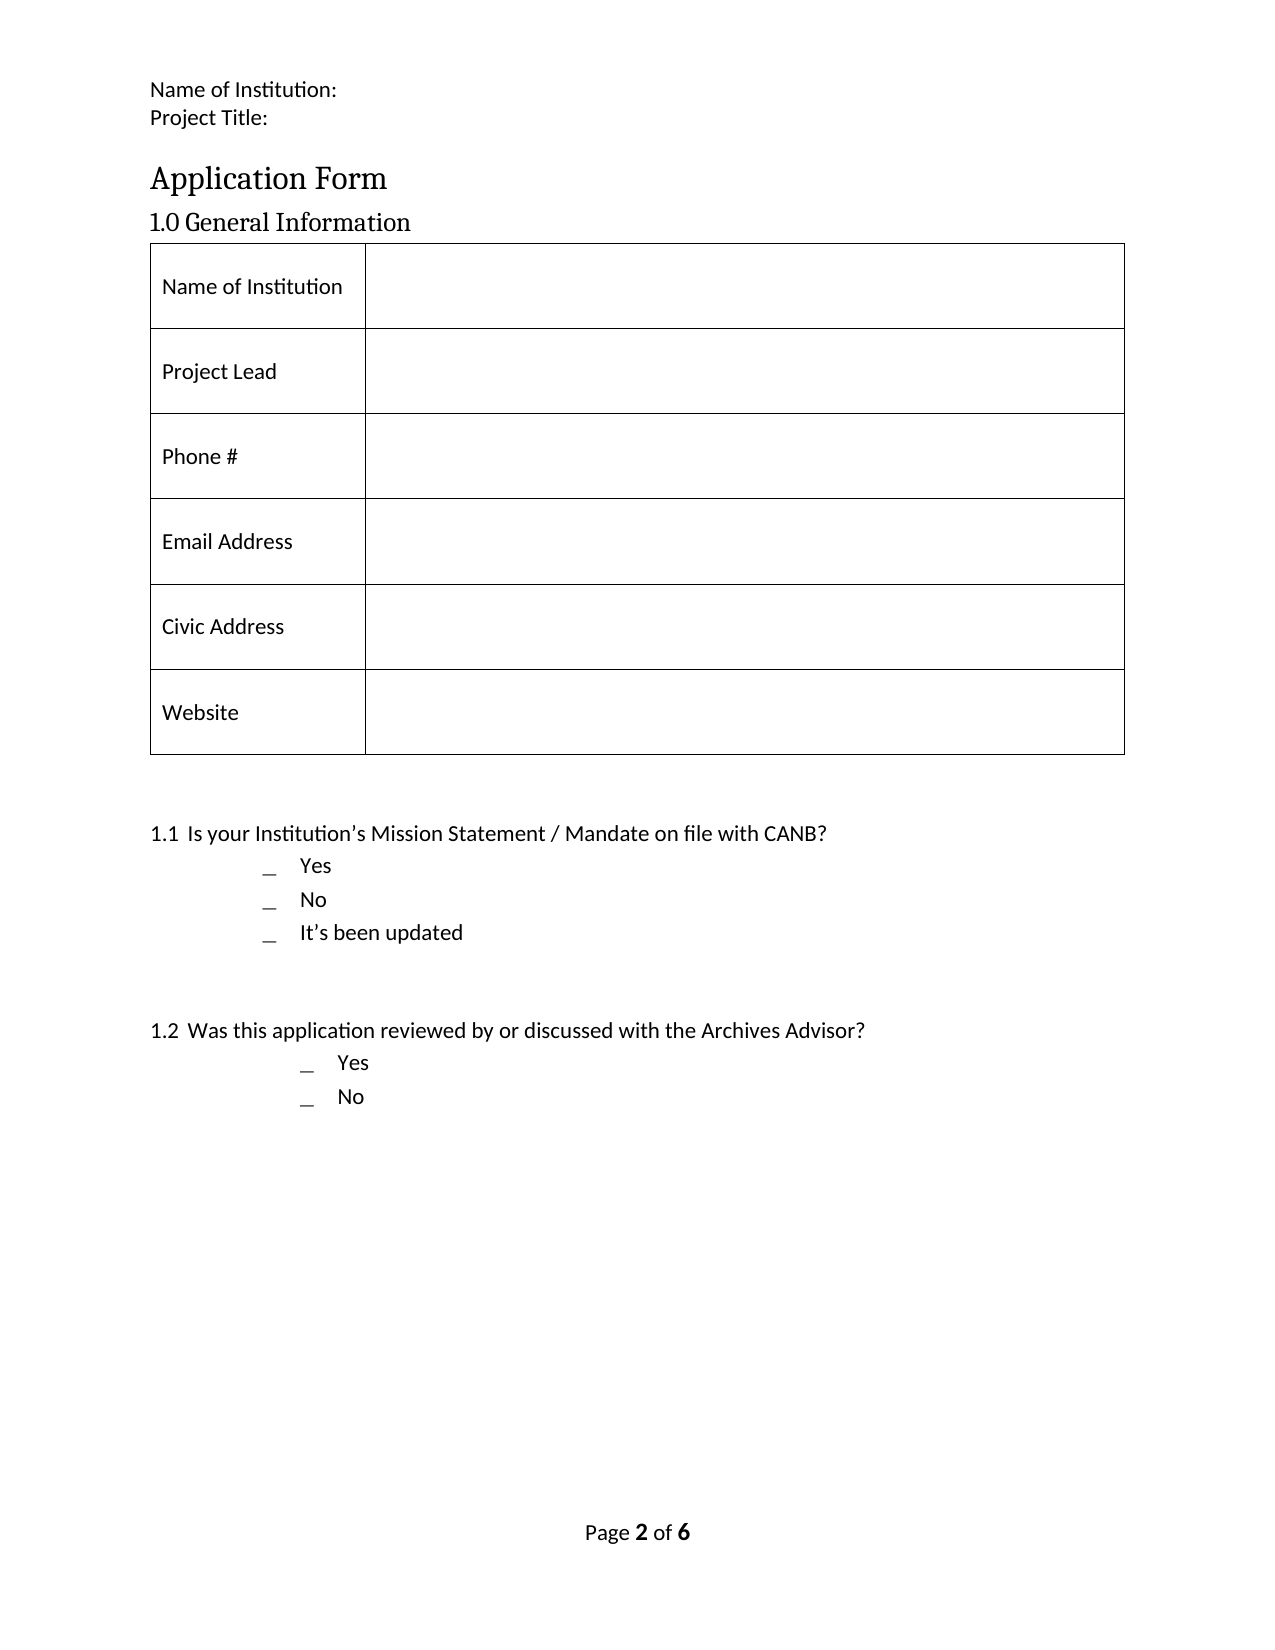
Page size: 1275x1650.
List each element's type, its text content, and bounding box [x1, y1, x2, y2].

table_cell [366, 499, 1124, 583]
table_cell [366, 329, 1124, 413]
list No [300, 1082, 1125, 1111]
table_cell [366, 670, 1124, 754]
list No [262, 885, 1125, 914]
table_header Name of Institution [151, 244, 365, 328]
list Is your Institution’s Mission Statement / Mandate on file with CANB? [150, 819, 1125, 847]
table_header [366, 244, 1124, 328]
list Was this application reviewed by or discussed with the Archives Advisor? [150, 1016, 1125, 1044]
table_cell Website [151, 670, 365, 754]
table_cell [366, 585, 1124, 668]
table_cell [366, 414, 1124, 498]
list Yes [300, 1048, 1125, 1078]
subtitle 1.0 General Information [150, 207, 1125, 238]
table_cell Civic Address [151, 585, 365, 668]
subtitle Application Form [150, 159, 1125, 197]
table_cell Phone # [151, 414, 365, 498]
list Yes [262, 851, 1125, 880]
list It’s been updated [262, 918, 1125, 947]
table_cell Email Address [151, 499, 365, 583]
table_cell Project Lead [151, 329, 365, 413]
